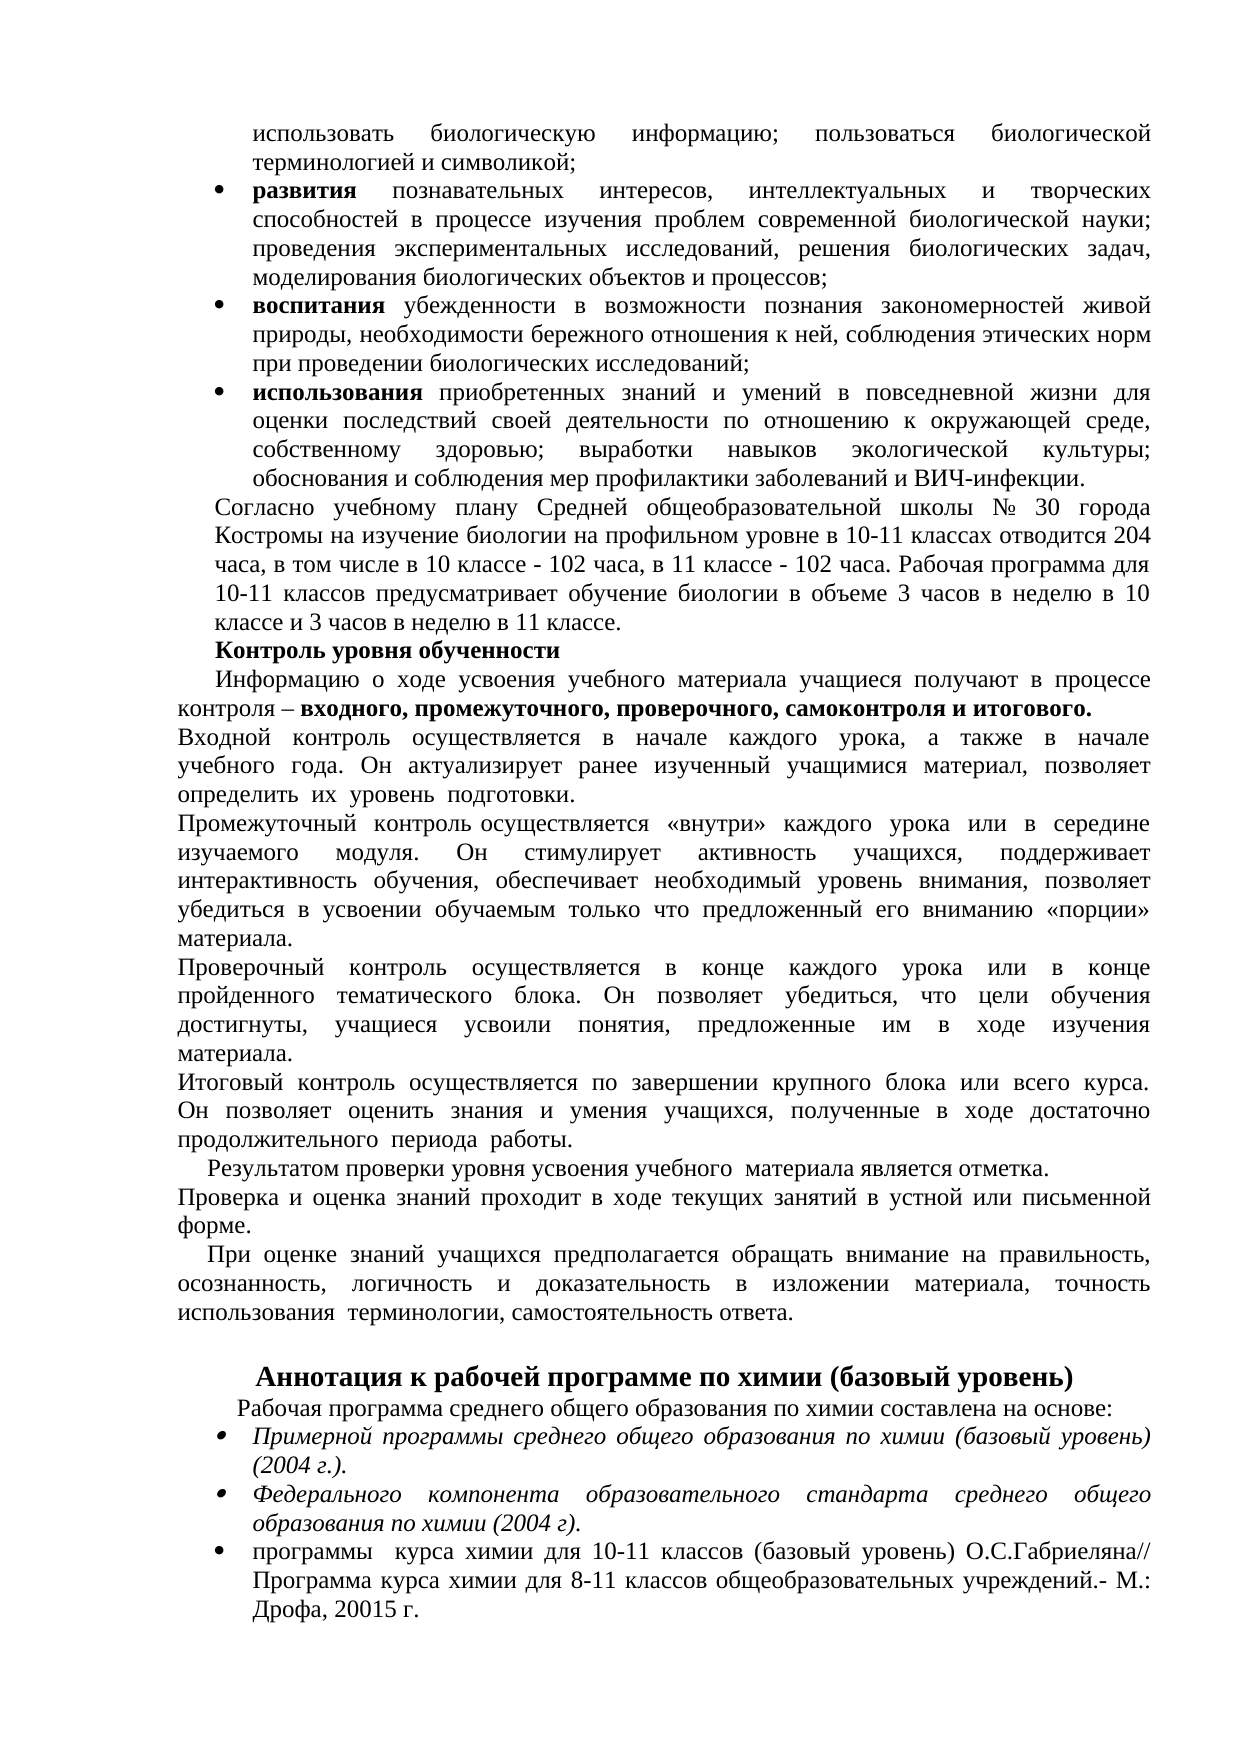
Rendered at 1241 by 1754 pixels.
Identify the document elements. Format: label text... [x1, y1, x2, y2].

text Результатом проверки уровня усвоения учебного материала является отметка. [177, 1153, 1152, 1182]
text Рабочая программа среднего общего образования по химии составлена на основе: [177, 1393, 1152, 1421]
text Аннотация к рабочей программе по химии (базовый уровень) [177, 1359, 1152, 1393]
list Примерной программы среднего общего образования по химии (базовый уровень)(2004 г.). [215, 1421, 1152, 1479]
text Промежуточный контроль осуществляется «внутри» каждого урока или в середине изучаемого модуля. Он стимулирует активность учащихся, поддерживает интерактивность обучения, обеспечивает необходимый уровень внимания, позволяет убедиться в усвоении обучаемым только что предложенный его вниманию «порции» материала. [177, 808, 1152, 952]
text При оценке знаний учащихся предполагается обращать внимание на правильность, осознанность, логичность и доказательность в изложении материала, точность использования терминологии, самостоятельность ответа. [177, 1239, 1152, 1326]
text Входной контроль осуществляется в начале каждого урока, а также в начале учебного года. Он актуализирует ранее изученный учащимися материал, позволяет определить их уровень подготовки. [177, 722, 1152, 808]
text Итоговый контроль осуществляется по завершении крупного блока или всего курса. Он позволяет оценить знания и умения учащихся, полученные в ходе достаточно продолжительного периода работы. [177, 1067, 1152, 1153]
list Федерального компонента образовательного стандарта среднего общего образования по химии (2004 г). [215, 1479, 1152, 1536]
list программы курса химии для 10-11 классов (базовый уровень) О.С.Габриеляна// Программа курса химии для 8-11 классов общеобразовательных учреждений.- М.: Дрофа, 20015 г. [215, 1536, 1152, 1623]
list использования приобретенных знаний и умений в повседневной жизни для оценки последствий своей деятельности по отношению к окружающей среде, собственному здоровью; выработки навыков экологической культуры; обоснования и соблюдения мер профилактики заболеваний и ВИЧ-инфекции. [215, 377, 1152, 492]
text Информацию о ходе усвоения учебного материала учащиеся получают в процессе контроля – входного, промежуточного, проверочного, самоконтроля и итогового. [177, 664, 1152, 722]
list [215, 118, 1152, 176]
text Согласно учебному плану Средней общеобразовательной школы № 30 города Костромы на изучение биологии на профильном уровне в 10-11 классах отводится 204 часа, в том числе в 10 классе - 102 часа, в 11 классе - 102 часа. Рабочая программа для 10-11 классов предусматривает обучение биологии в объеме 3 часов в неделю в 10 классе и 3 часов в неделю в 11 классе. [214, 492, 1152, 636]
text Проверка и оценка знаний проходит в ходе текущих занятий в устной или письменной форме. [177, 1182, 1152, 1239]
list воспитания убежденности в возможности познания закономерностей живой природы, необходимости бережного отношения к ней, соблюдения этических норм при проведении биологических исследований; [215, 291, 1152, 377]
text Проверочный контроль осуществляется в конце каждого урока или в конце пройденного тематического блока. Он позволяет убедиться, что цели обучения достигнуты, учащиеся усвоили понятия, предложенные им в ходе изучения материала. [177, 952, 1152, 1067]
text Контроль уровня обученности [215, 636, 1152, 664]
list развития познавательных интересов, интеллектуальных и творческих способностей в процессе изучения проблем современной биологической науки; проведения экспериментальных исследований, решения биологических задач, моделирования биологических объектов и процессов; [215, 176, 1152, 291]
